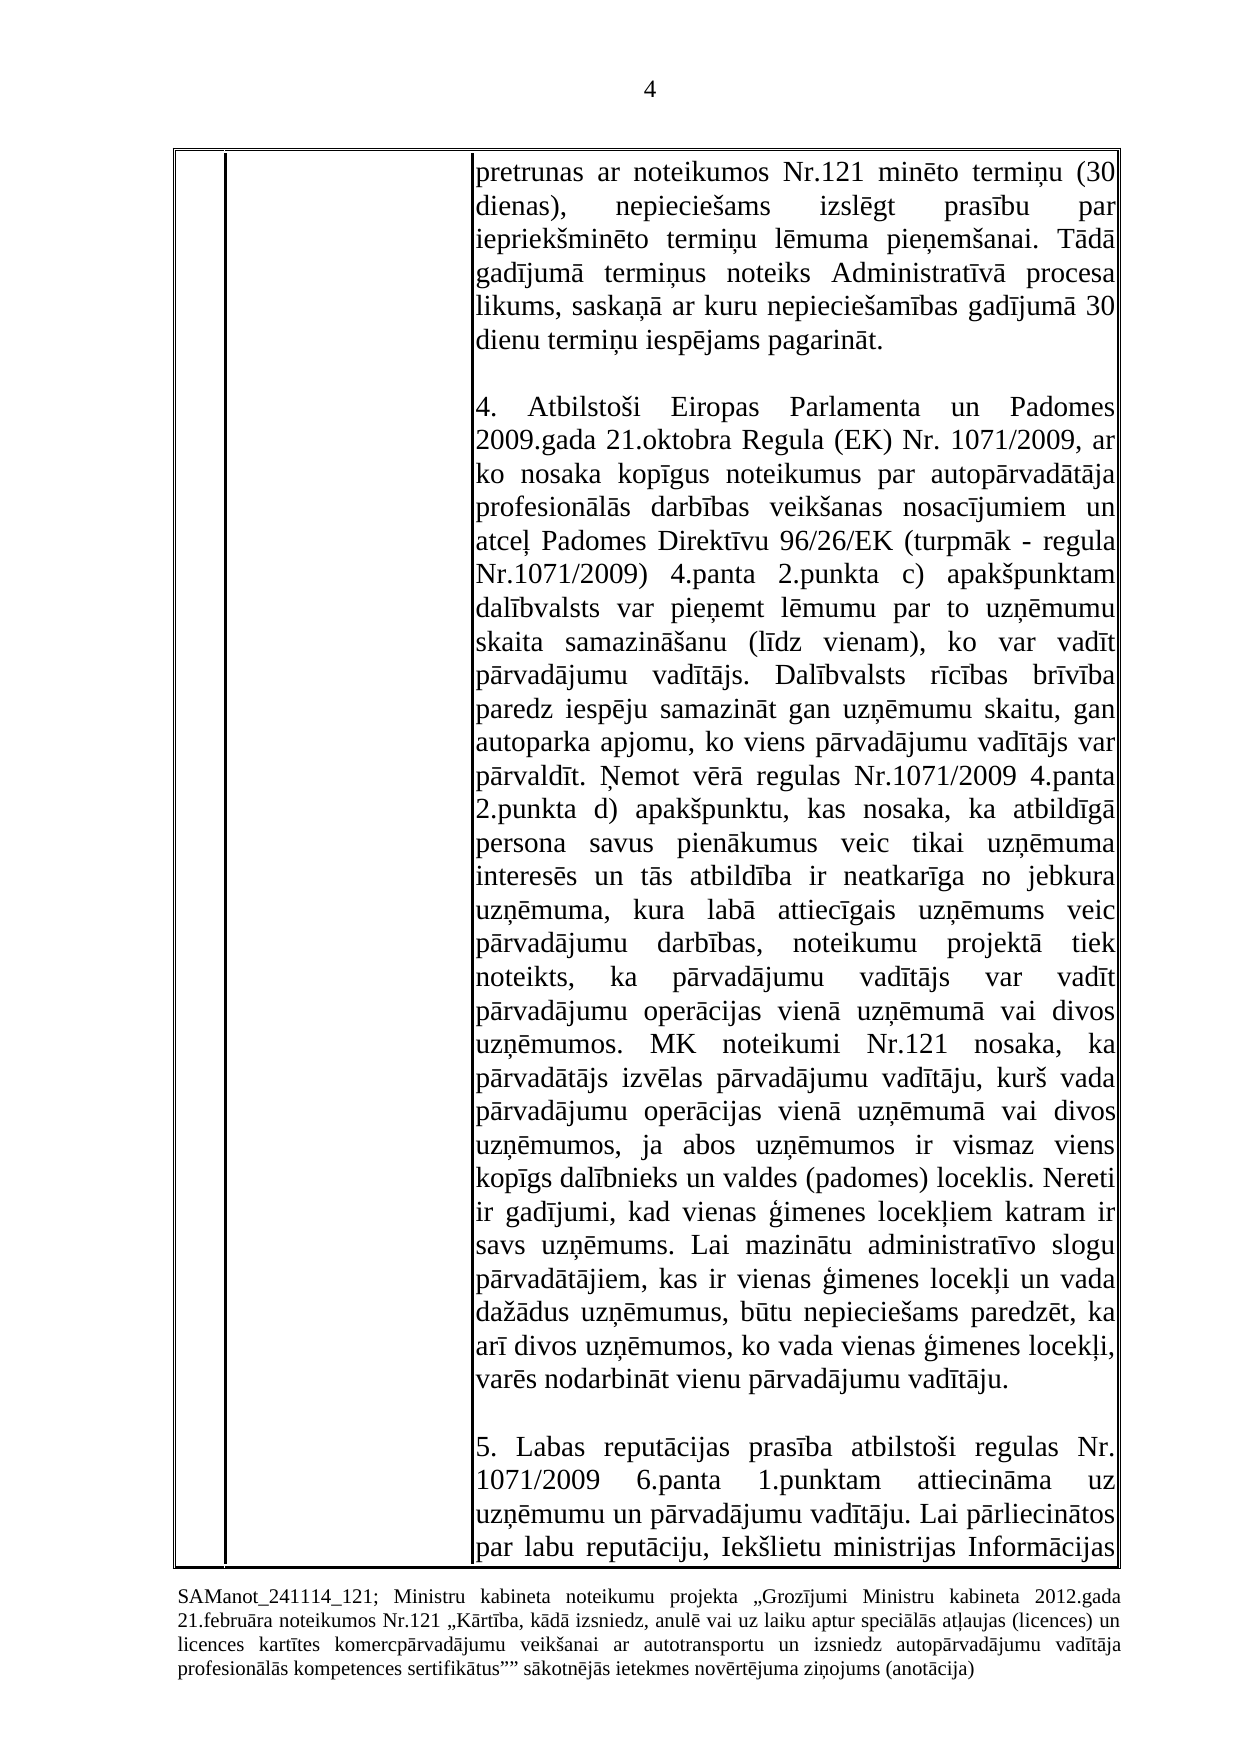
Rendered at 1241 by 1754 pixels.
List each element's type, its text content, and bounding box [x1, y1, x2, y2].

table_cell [225, 151, 472, 1566]
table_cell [472, 151, 1117, 1566]
table_cell 2. [174, 149, 225, 1566]
